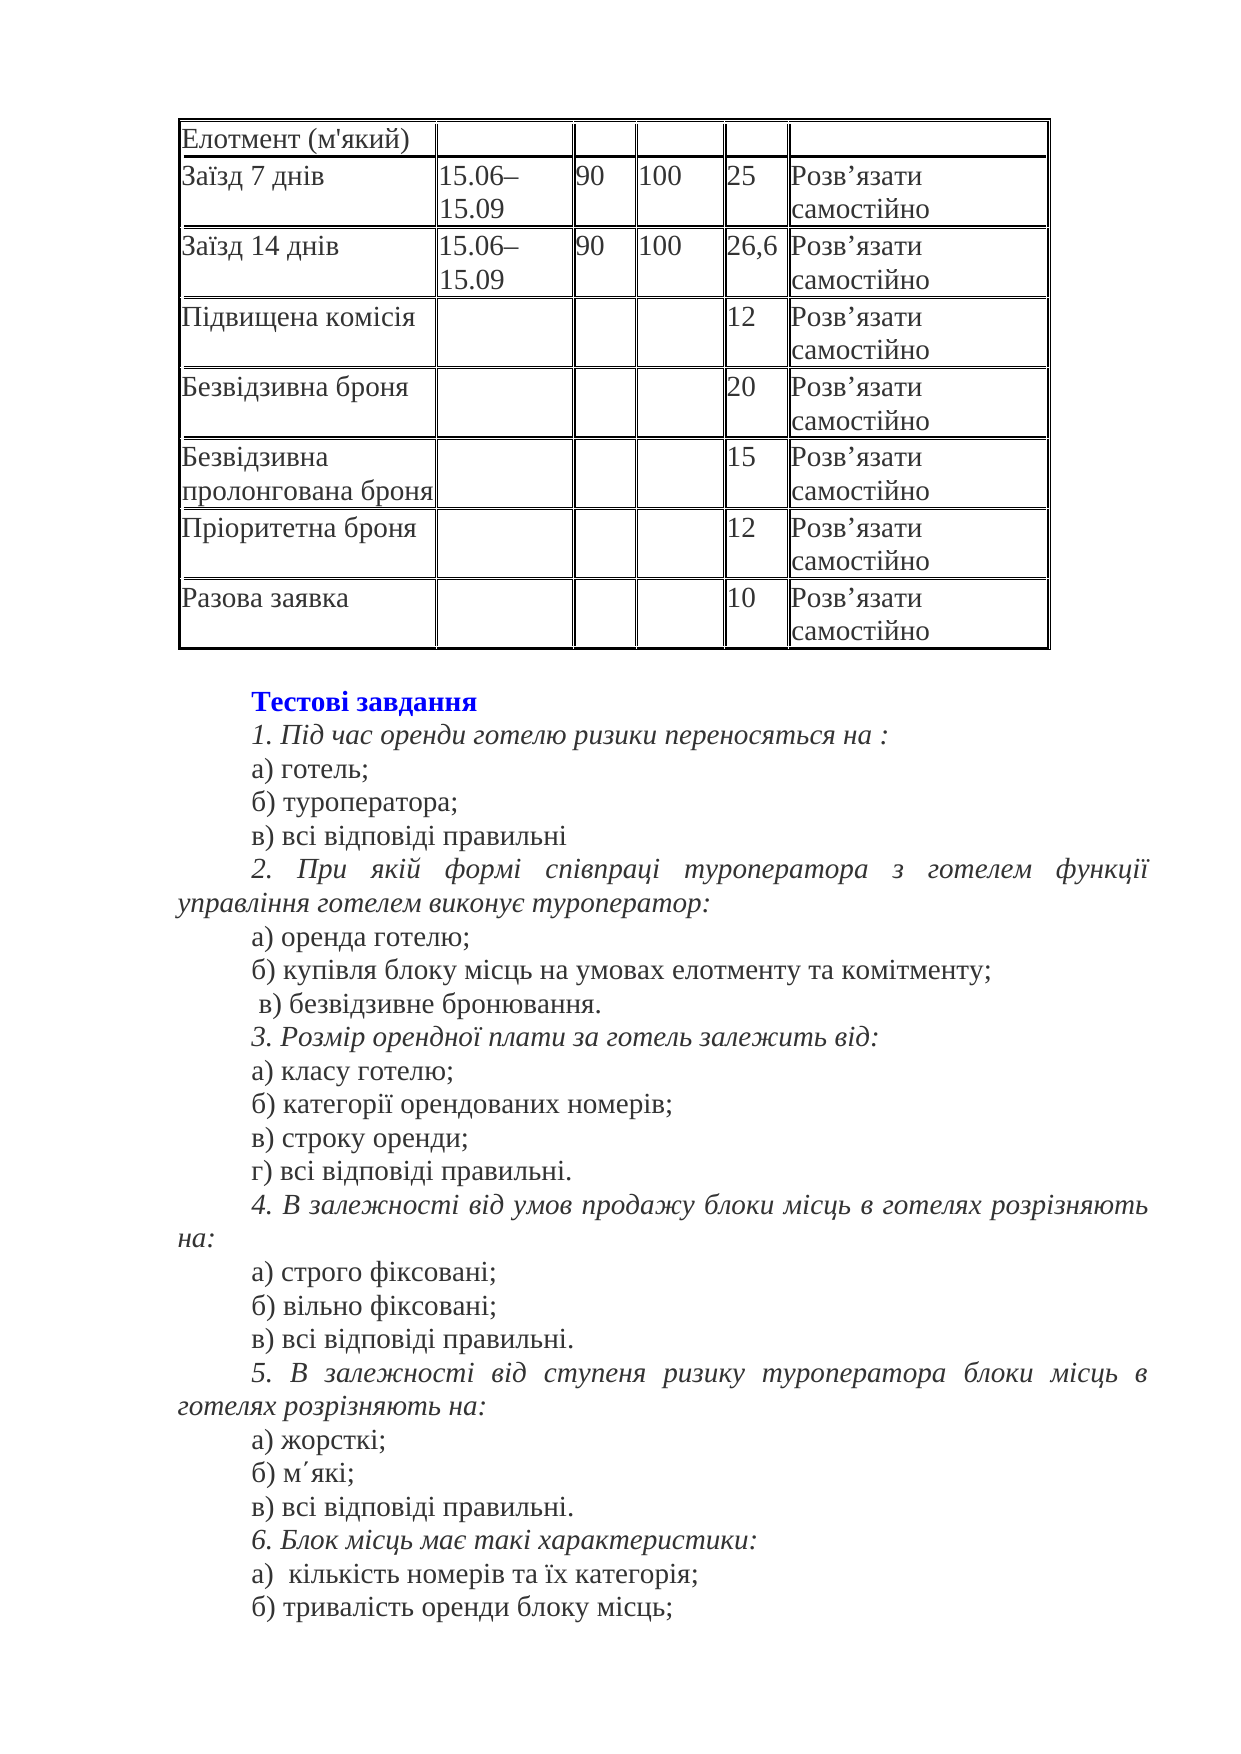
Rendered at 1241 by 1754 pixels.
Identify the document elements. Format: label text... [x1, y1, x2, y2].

text а) класу готелю; [177, 1053, 1152, 1086]
table_cell [638, 369, 723, 436]
text б) купівля блоку місць на умовах елотменту та комітменту; [177, 952, 1152, 986]
table_cell Підвищена комісія [180, 296, 437, 366]
table_cell [638, 440, 723, 506]
text г) всі відповіді правильні. [177, 1153, 1152, 1187]
table_cell 100 [638, 158, 723, 225]
table_cell Розв’язати самостійно [791, 225, 1048, 296]
text Тестові завдання [177, 684, 1152, 717]
table_cell Заїзд 14 днів [181, 225, 435, 296]
text а) оренда готелю; [177, 919, 1152, 952]
table_cell Розв’язати самостійно [791, 506, 1048, 577]
table_cell Розв’язати самостійно [791, 155, 1047, 225]
table_cell [438, 440, 572, 506]
text 5. В залежності від ступеня ризику туроператора блоки місць в готелях розрізняють на: [177, 1355, 1152, 1422]
table_cell 12 [727, 510, 787, 577]
text а) готель; [177, 751, 1152, 784]
table_cell [574, 122, 636, 155]
text в) всі відповіді правильні. [177, 1489, 1152, 1522]
table_cell Розв’язати самостійно [789, 577, 1049, 647]
table_cell [636, 120, 725, 155]
table_cell [437, 120, 574, 155]
table_cell [437, 577, 574, 647]
text в) всі відповіді правильні. [177, 1321, 1152, 1355]
text б) вільно фіксовані; [177, 1288, 1152, 1321]
table_cell Пріоритетна броня [181, 506, 435, 577]
text б) м΄які; [177, 1455, 1152, 1489]
table_cell Розв’язати самостійно [789, 296, 1049, 366]
table_cell 15.06–15.09 [438, 229, 572, 296]
table_cell 100 [638, 229, 723, 296]
table_cell 20 [727, 369, 787, 436]
text а) жорсткі; [177, 1422, 1152, 1455]
text в) строку оренди; [177, 1120, 1152, 1153]
text 4. В залежності від умов продажу блоки місць в готелях розрізняють на: [177, 1187, 1152, 1254]
table_cell Заїзд 7 днів [181, 155, 435, 225]
text б) категорії орендованих номерів; [177, 1086, 1152, 1120]
table_cell [576, 510, 635, 577]
table_cell [438, 510, 572, 577]
text б) тривалість оренди блоку місць; [177, 1589, 1152, 1623]
text б) туроператора; [177, 784, 1152, 818]
table_cell 90 [576, 158, 635, 225]
table_cell [789, 122, 1047, 155]
table_cell [576, 369, 635, 436]
text 3. Розмір орендної плати за готель залежить від: [177, 1019, 1152, 1053]
table_cell [574, 580, 636, 647]
table_cell [438, 299, 572, 366]
text в) безвідзивне бронювання. [177, 986, 1152, 1019]
text 6. Блок місць має такі характеристики: [177, 1522, 1152, 1556]
text 1. Під час оренди готелю ризики переносяться на : [177, 717, 1152, 751]
text 2. При якій формі співпраці туроператора з готелем функції управління готелем виконує туроператор: [177, 852, 1152, 919]
table_cell 25 [727, 158, 787, 225]
table_cell Безвідзивна броня [180, 366, 437, 436]
table_cell [576, 299, 635, 366]
table_cell 26,6 [727, 229, 787, 296]
table_cell Безвідзивна пролонгована броня [181, 436, 435, 506]
table_cell [638, 510, 723, 577]
table_cell 15 [727, 440, 787, 506]
text а) строго фіксовані; [177, 1254, 1152, 1288]
table_cell [438, 369, 572, 436]
table_cell [636, 577, 725, 647]
table_cell 15.06–15.09 [438, 158, 572, 225]
text в) всі відповіді правильні [177, 818, 1152, 852]
table_cell Елотмент (м'який) [181, 122, 437, 155]
table_cell [725, 120, 789, 155]
table_cell 10 [725, 577, 789, 647]
table_cell Розв’язати самостійно [791, 436, 1048, 506]
table_cell [576, 440, 635, 506]
table_cell Розв’язати самостійно [789, 366, 1049, 436]
text а) кількість номерів та їх категорія; [177, 1556, 1152, 1589]
table_cell 90 [576, 229, 635, 296]
table_cell [638, 299, 723, 366]
table_cell 12 [727, 299, 787, 366]
table_cell Разова заявка [180, 577, 437, 647]
